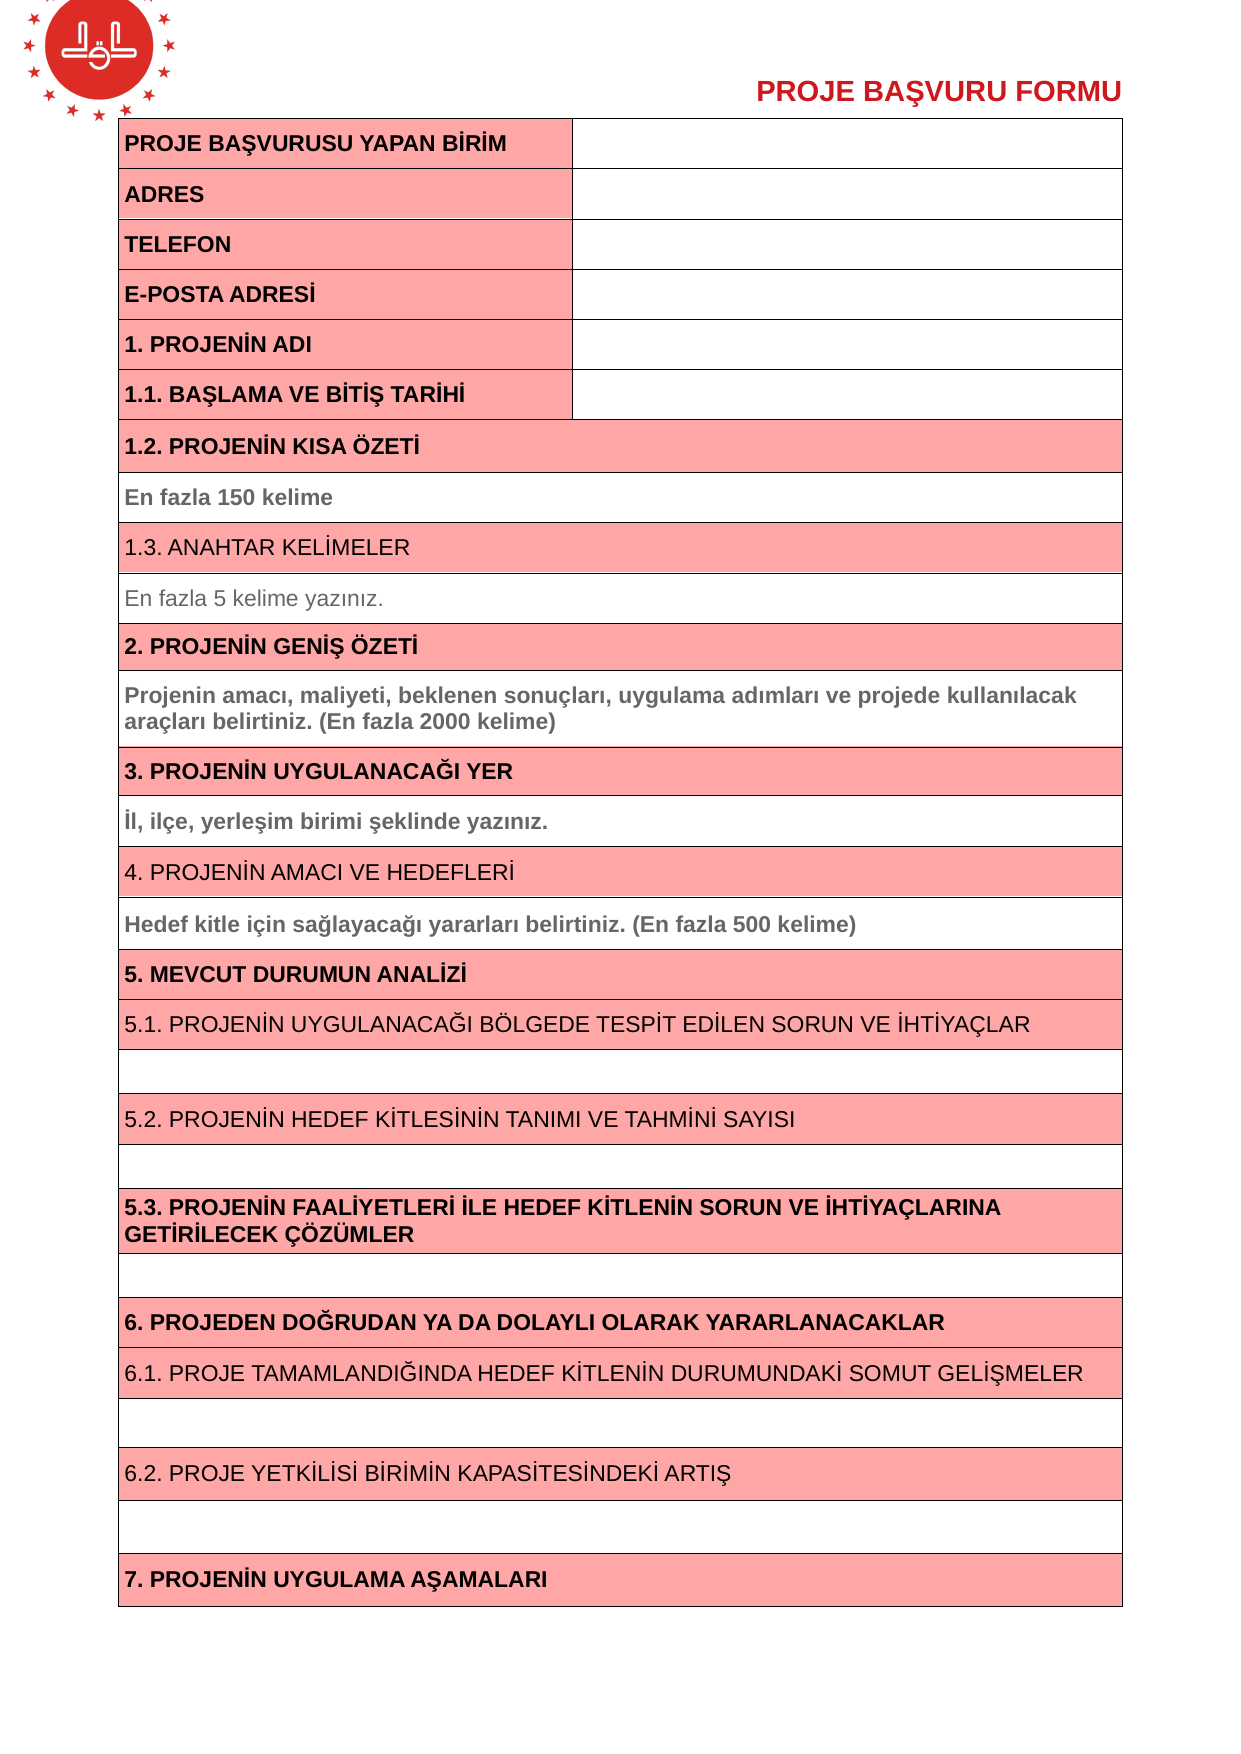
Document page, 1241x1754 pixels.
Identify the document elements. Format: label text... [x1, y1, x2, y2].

table_cell 6.2. PROJE YETKİLİSİ BİRİMİN KAPASİTESİNDEKİ ARTIŞ [119, 1448, 1122, 1500]
table_header PROJE BAŞVURUSU YAPAN BİRİM [119, 119, 572, 168]
table_cell 1.1. BAŞLAMA VE BİTİŞ TARİHİ [119, 370, 572, 419]
table_cell ADRES [119, 169, 572, 218]
table_cell 4. PROJENİN AMACI VE HEDEFLERİ [119, 847, 1122, 896]
table_cell 3. PROJENİN UYGULANACAĞI YER [119, 748, 1122, 795]
table_cell 6.1. PROJE TAMAMLANDIĞINDA HEDEF KİTLENİN DURUMUNDAKİ SOMUT GELİŞMELER [119, 1348, 1122, 1398]
table_cell İl, ilçe, yerleşim birimi şeklinde yazınız. [119, 796, 1122, 846]
table_cell Projenin amacı, maliyeti, beklenen sonuçları, uygulama adımları ve projede kullanılacak araçları belirtiniz. (En fazla 2000 kelime) [119, 671, 1122, 746]
table_cell En fazla 150 kelime [119, 473, 1122, 522]
table_cell 5.1. PROJENİN UYGULANACAĞI BÖLGEDE TESPİT EDİLEN SORUN VE İHTİYAÇLAR [119, 1000, 1122, 1049]
table_cell [119, 1254, 1122, 1297]
table_cell En fazla 5 kelime yazınız. [119, 574, 1122, 623]
table_cell TELEFON [119, 220, 572, 269]
table_cell 1.2. PROJENİN KISA ÖZETİ [119, 420, 1122, 472]
table_cell 2. PROJENİN GENİŞ ÖZETİ [119, 624, 1122, 670]
table_cell 5.3. PROJENİN FAALİYETLERİ İLE HEDEF KİTLENİN SORUN VE İHTİYAÇLARINA GETİRİLECEK ÇÖZÜMLER [119, 1189, 1122, 1253]
table_cell [573, 320, 1122, 369]
table_cell [573, 370, 1122, 419]
table_cell [573, 169, 1122, 218]
table_cell [573, 270, 1122, 319]
table_header [573, 119, 1122, 168]
table_cell 5.2. PROJENİN HEDEF KİTLESİNİN TANIMI VE TAHMİNİ SAYISI [119, 1094, 1122, 1144]
table_cell [119, 1399, 1122, 1447]
picture [22, 0, 176, 123]
table_cell 1. PROJENİN ADI [119, 320, 572, 369]
table_cell [119, 1145, 1122, 1188]
table_cell E-POSTA ADRESİ [119, 270, 572, 319]
table_cell [119, 1050, 1122, 1093]
table_cell Hedef kitle için sağlayacağı yararları belirtiniz. (En fazla 500 kelime) [119, 898, 1122, 948]
table_cell 7. PROJENİN UYGULAMA AŞAMALARI [119, 1554, 1122, 1606]
table_cell 5. MEVCUT DURUMUN ANALİZİ [119, 950, 1122, 999]
table_cell 1.3. ANAHTAR KELİMELER [119, 523, 1122, 572]
table_cell 6. PROJEDEN DOĞRUDAN YA DA DOLAYLI OLARAK YARARLANACAKLAR [119, 1298, 1122, 1347]
table_cell [573, 220, 1122, 269]
table_cell [119, 1501, 1122, 1553]
